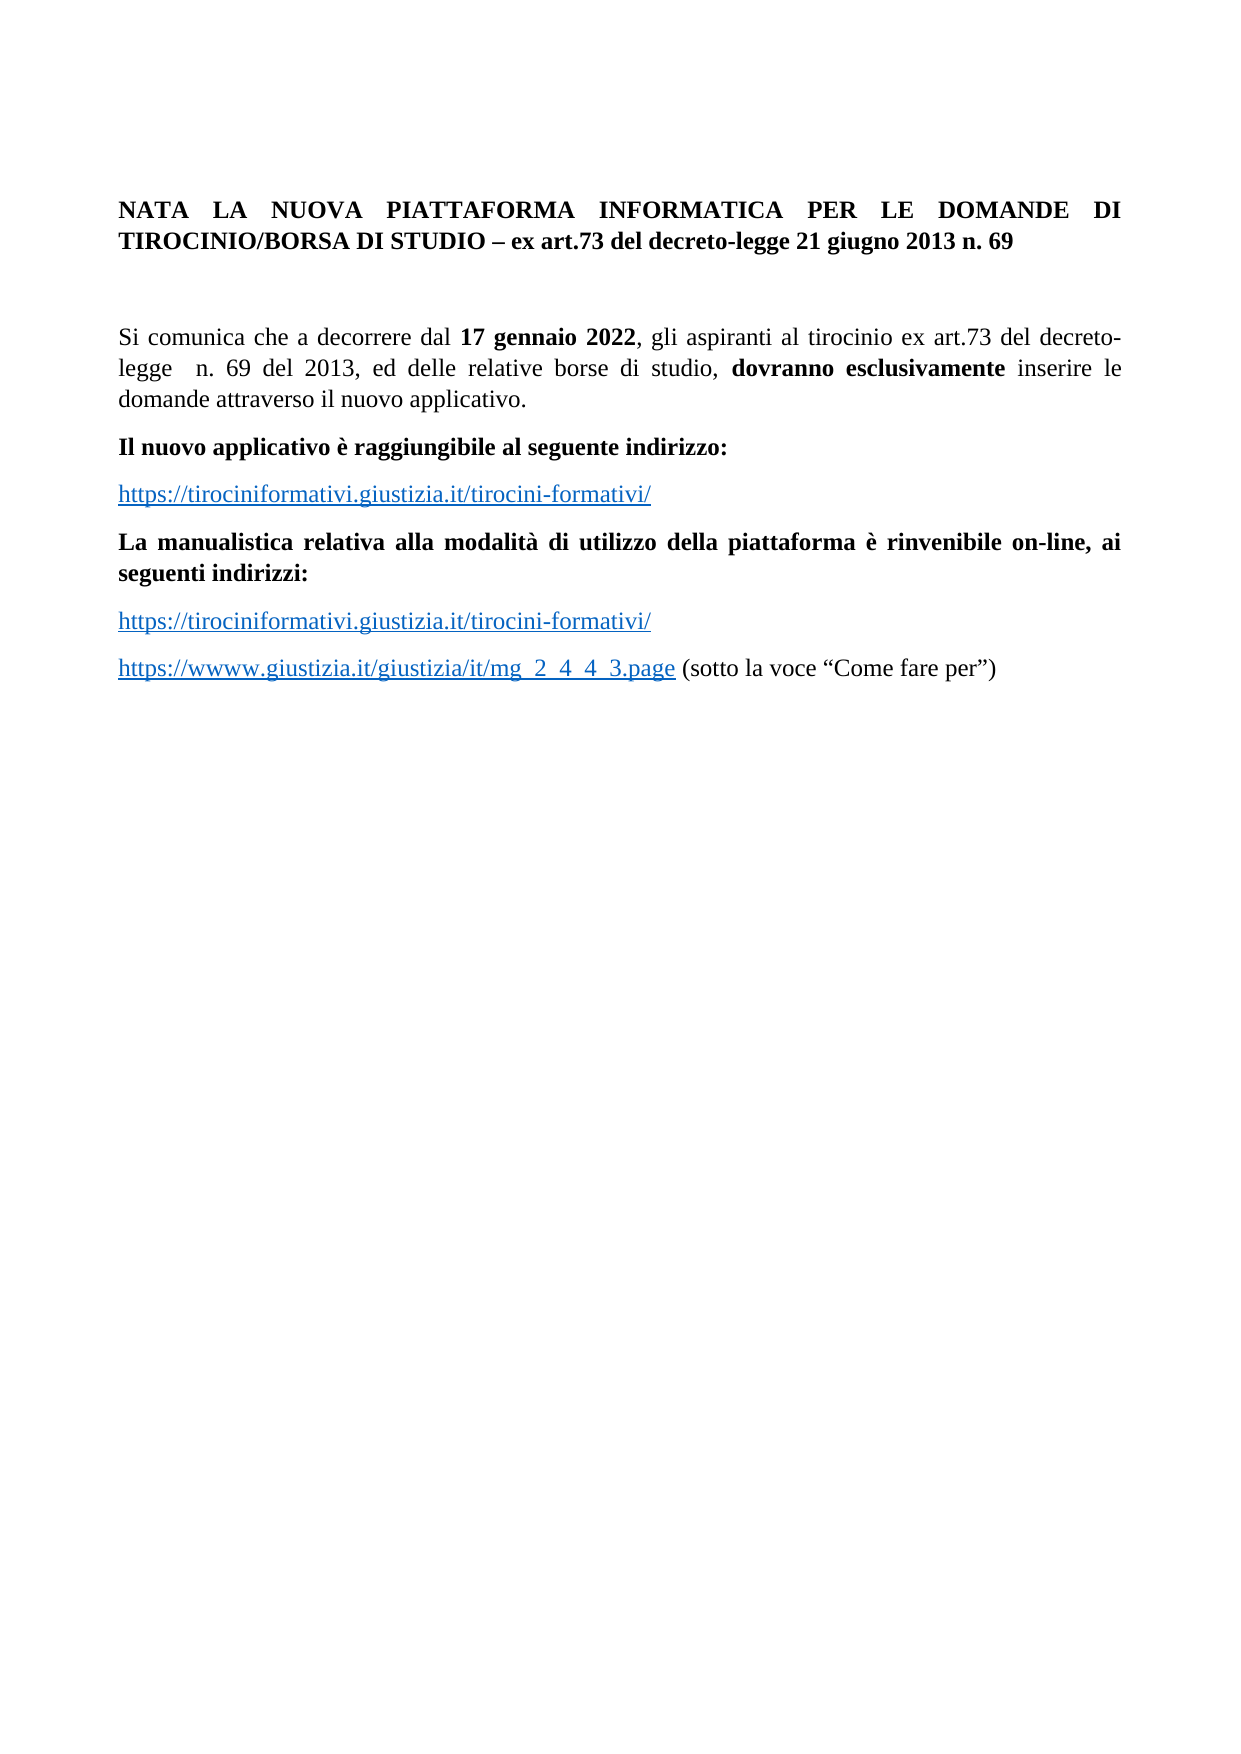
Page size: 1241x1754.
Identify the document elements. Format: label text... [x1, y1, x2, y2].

text Si comunica che a decorrere dal 17 gennaio 2022, gli aspiranti al tirocinio ex art.73 del decreto-legge n. 69 del 2013, ed delle relative borse di studio, dovranno esclusivamente inserire le domande attraverso il nuovo applicativo. [118, 322, 1122, 413]
text La manualistica relativa alla modalità di utilizzo della piattaforma è rinvenibile on-line, ai seguenti indirizzi: [118, 527, 1122, 587]
text https://wwww.giustizia.it/giustizia/it/mg_2_4_4_3.page (sotto la voce “Come fare per”) [118, 653, 1122, 682]
text NATA LA NUOVA PIATTAFORMA INFORMATICA PER LE DOMANDE DI TIROCINIO/BORSA DI STUDIO – ex art.73 del decreto-legge 21 giugno 2013 n. 69 [118, 195, 1122, 255]
text https://tirociniformativi.giustizia.it/tirocini-formativi/ [118, 479, 1122, 508]
text Il nuovo applicativo è raggiungibile al seguente indirizzo: [118, 432, 1122, 460]
text https://tirociniformativi.giustizia.it/tirocini-formativi/ [118, 606, 1122, 634]
